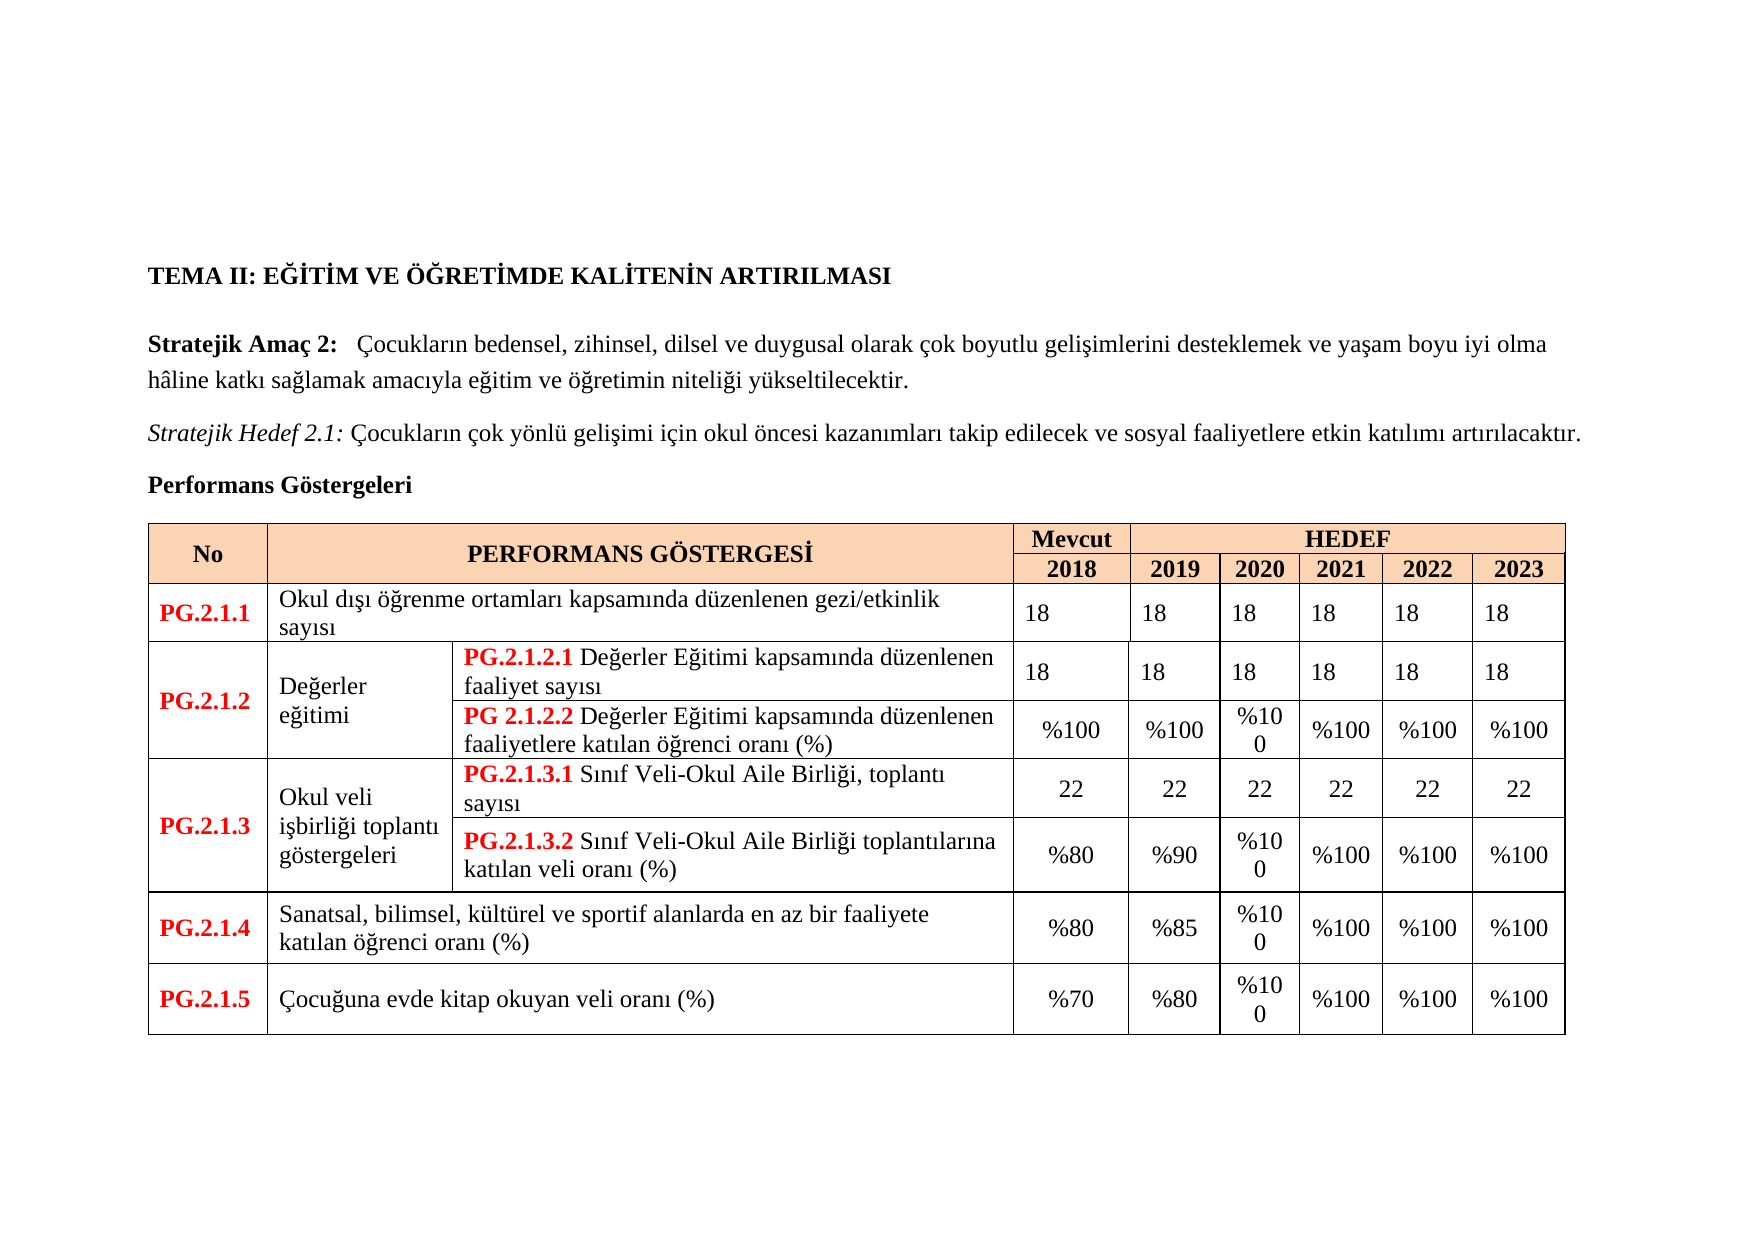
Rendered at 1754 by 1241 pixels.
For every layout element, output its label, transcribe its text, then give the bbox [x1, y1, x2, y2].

table_cell %100 [1383, 893, 1472, 963]
table_cell PG.2.1.2.1 Değerler Eğitimi kapsamında düzenlenen faaliyet sayısı [453, 642, 1013, 700]
table_header No [149, 524, 267, 583]
table_cell PG.2.1.3 [149, 759, 267, 891]
table_cell %80 [1014, 818, 1128, 891]
table_cell %80 [1129, 964, 1219, 1034]
table_cell %100 [1383, 964, 1472, 1034]
table_cell 22 [1221, 759, 1299, 817]
table_cell %85 [1129, 893, 1219, 963]
table_cell %100 [1221, 964, 1299, 1034]
table_cell %100 [1300, 818, 1382, 891]
table_cell Çocuğuna evde kitap okuyan veli oranı (%) [268, 964, 1013, 1034]
table_cell PG.2.1.5 [149, 964, 267, 1034]
table_cell %90 [1129, 818, 1219, 891]
table_cell %100 [1300, 893, 1382, 963]
table_cell PG.2.1.3.2 Sınıf Veli-Okul Aile Birliği toplantılarına katılan veli oranı (%) [453, 818, 1013, 891]
table_cell 18 [1221, 642, 1299, 700]
table_cell 22 [1383, 759, 1472, 817]
table_cell 18 [1473, 584, 1564, 641]
table_cell %100 [1300, 701, 1382, 758]
table_cell 2019 [1131, 554, 1219, 583]
table_cell 18 [1129, 642, 1219, 700]
table_cell %100 [1473, 818, 1564, 891]
table_cell 2023 [1473, 554, 1564, 583]
table_cell 18 [1473, 642, 1564, 700]
table_cell %100 [1473, 701, 1564, 758]
table_cell %100 [1129, 701, 1219, 758]
table_cell Değerler eğitimi [268, 642, 452, 758]
table_cell %100 [1300, 964, 1382, 1034]
table_cell Okul dışı öğrenme ortamları kapsamında düzenlenen gezi/etkinlik sayısı [268, 584, 1013, 641]
table_cell Okul veli işbirliği toplantı göstergeleri [268, 759, 452, 891]
table_cell %100 [1014, 701, 1128, 758]
table_cell 2020 [1221, 554, 1299, 583]
table_cell %100 [1383, 818, 1472, 891]
table_cell 22 [1014, 759, 1128, 817]
table_cell 2018 [1014, 554, 1130, 583]
table_cell %100 [1383, 701, 1472, 758]
table_cell 18 [1383, 584, 1472, 641]
table_cell %70 [1014, 964, 1128, 1034]
table_cell PG 2.1.2.2 Değerler Eğitimi kapsamında düzenlenen faaliyetlere katılan öğrenci oranı (%) [453, 701, 1013, 758]
table_cell Sanatsal, bilimsel, kültürel ve sportif alanlarda en az bir faaliyete katılan öğrenci oranı (%) [268, 893, 1013, 963]
text Stratejik Amaç 2: Çocukların bedensel, zihinsel, dilsel ve duygusal olarak çok boyutlu gelişimlerini desteklemek ve yaşam boyu iyi olma hâline katkı sağlamak amacıyla eğitim ve öğretimin niteliği yükseltilecektir. [148, 329, 1606, 394]
table_cell 18 [1383, 642, 1472, 700]
text Stratejik Hedef 2.1: Çocukların çok yönlü gelişimi için okul öncesi kazanımları takip edilecek ve sosyal faaliyetlere etkin katılımı artırılacaktır. [148, 418, 1606, 447]
table_cell %100 [1473, 964, 1564, 1034]
subtitle TEMA II: EĞİTİM VE ÖĞRETİMDE KALİTENİN ARTIRILMASI [148, 261, 1606, 290]
table_cell PG.2.1.2 [149, 642, 267, 758]
table_cell %100 [1473, 893, 1564, 963]
table_cell 18 [1300, 584, 1382, 641]
table_cell %80 [1014, 893, 1128, 963]
table_cell 2021 [1300, 554, 1382, 583]
text Performans Göstergeleri [148, 470, 1606, 499]
table_cell PG.2.1.1 [149, 584, 267, 641]
table_cell 22 [1300, 759, 1382, 817]
table_header PERFORMANS GÖSTERGESİ [268, 524, 1013, 583]
table_cell 18 [1131, 584, 1219, 641]
table_cell %100 [1221, 701, 1299, 758]
table_header Mevcut [1014, 524, 1130, 553]
table_cell 18 [1300, 642, 1382, 700]
table_cell %100 [1221, 893, 1299, 963]
table_cell %100 [1221, 818, 1299, 891]
table_cell 22 [1473, 759, 1564, 817]
table_cell 22 [1129, 759, 1219, 817]
table_cell PG.2.1.3.1 Sınıf Veli-Okul Aile Birliği, toplantı sayısı [453, 759, 1013, 817]
table_cell 18 [1014, 642, 1128, 700]
table_cell 18 [1014, 584, 1130, 641]
table_header HEDEF [1131, 524, 1565, 553]
table_cell 2022 [1383, 554, 1472, 583]
table_cell 18 [1221, 584, 1299, 641]
table_cell PG.2.1.4 [149, 893, 267, 963]
